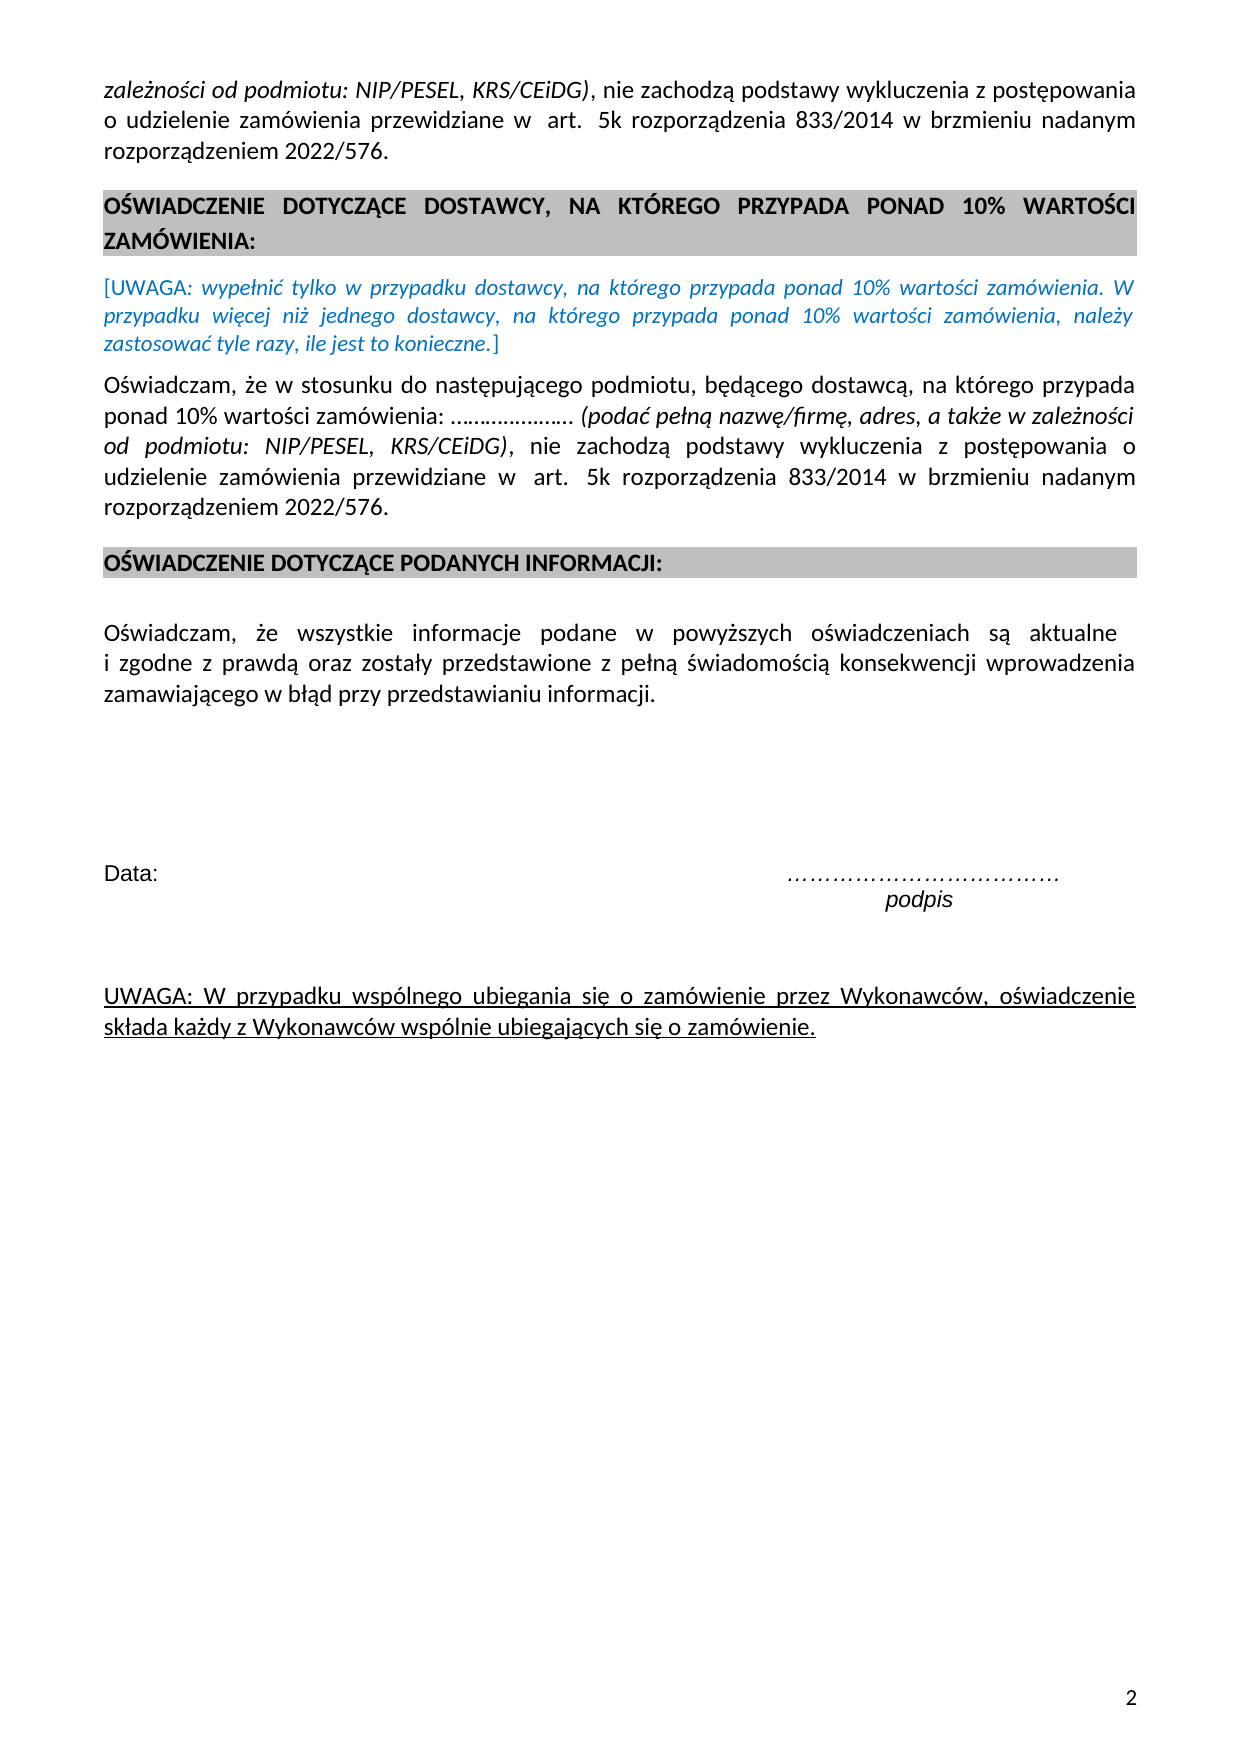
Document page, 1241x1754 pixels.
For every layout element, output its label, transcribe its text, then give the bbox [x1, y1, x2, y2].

text Oświadczam, że w stosunku do następującego podmiotu, będącego dostawcą, na którego przypada ponad 10% wartości zamówienia: ………..….…… (podać pełną nazwę/firmę, adres, a także w zależności od podmiotu: NIP/PESEL, KRS/CEiDG), nie zachodzą podstawy wykluczenia z postępowania o udzielenie zamówienia przewidziane w art. 5k rozporządzenia 833/2014 w brzmieniu nadanym rozporządzeniem 2022/576. [103, 369, 1137, 522]
text OŚWIADCZENIE DOTYCZĄCE DOSTAWCY, NA KTÓREGO PRZYPADA PONAD 10% WARTOŚCI ZAMÓWIENIA: [103, 190, 1137, 256]
text [UWAGA: wypełnić tylko w przypadku dostawcy, na którego przypada ponad 10% wartości zamówienia. W przypadku więcej niż jednego dostawcy, na którego przypada ponad 10% wartości zamówienia, należy zastosować tyle razy, ile jest to konieczne.] [103, 273, 1137, 357]
text UWAGA: W przypadku wspólnego ubiegania się o zamówienie przez Wykonawców, oświadczenie składa każdy z Wykonawców wspólnie ubiegających się o zamówienie. [103, 980, 1137, 1041]
text Oświadczam, że wszystkie informacje podane w powyższych oświadczeniach są aktualne i zgodne z prawdą oraz zostały przedstawione z pełną świadomością konsekwencji wprowadzenia zamawiającego w błąd przy przedstawianiu informacji. [103, 617, 1137, 709]
text Data: ……………………………… [103, 860, 1137, 886]
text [103, 74, 1137, 165]
text podpis [841, 886, 1137, 913]
text OŚWIADCZENIE DOTYCZĄCE PODANYCH INFORMACJI: [103, 547, 1137, 578]
